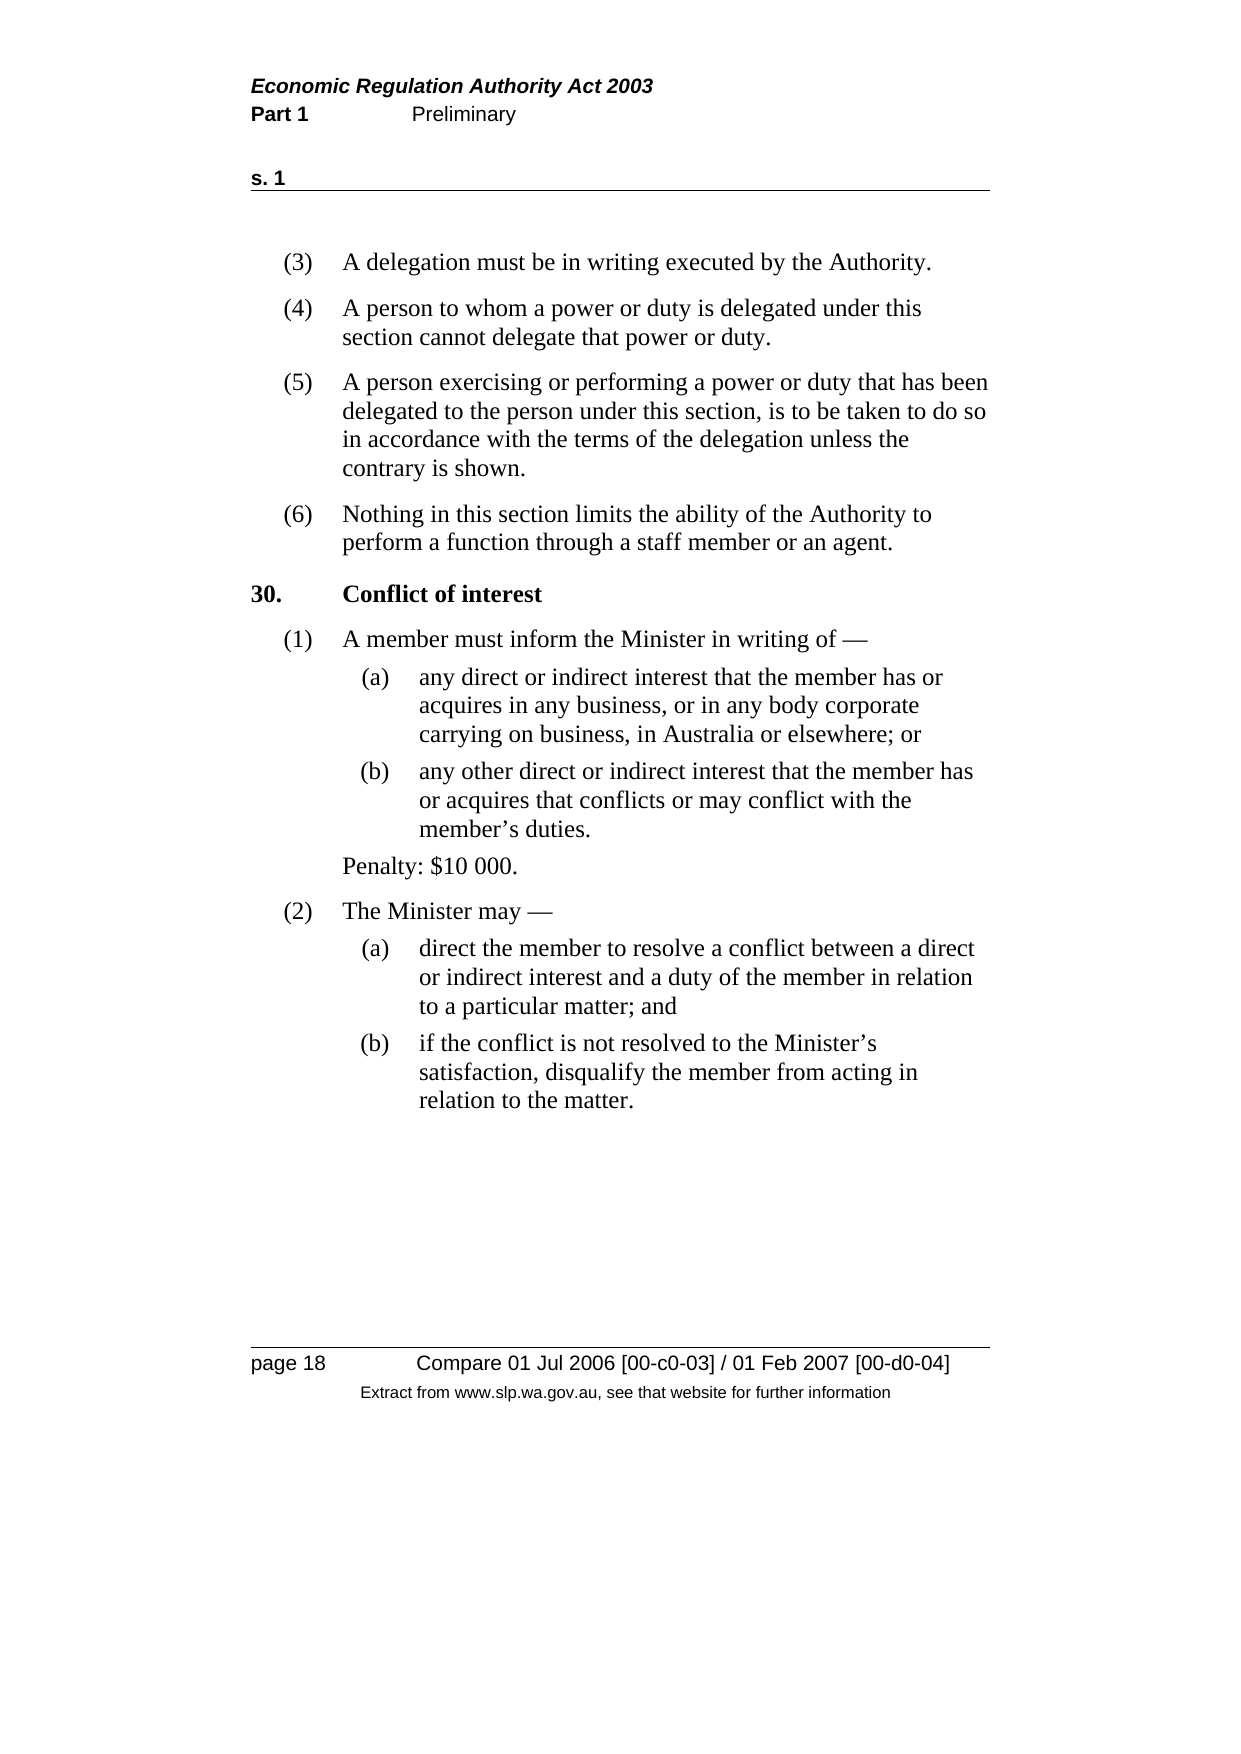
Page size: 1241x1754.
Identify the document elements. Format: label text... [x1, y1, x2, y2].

text (a) any direct or indirect interest that the member has or acquires in any business, or in any body corporate carrying on business, in Australia or elsewhere; or [251, 662, 990, 748]
text (2) The Minister may — [251, 896, 990, 925]
text (b) any other direct or indirect interest that the member has or acquires that conflicts or may conflict with the member’s duties. [251, 756, 990, 842]
text (b) if the conflict is not resolved to the Minister’s satisfaction, disqualify the member from acting in relation to the matter. [251, 1028, 990, 1114]
text (a) direct the member to resolve a conflict between a direct or indirect interest and a duty of the member in relation to a particular matter; and [251, 933, 990, 1019]
text (6) Nothing in this section limits the ability of the Authority to perform a function through a staff member or an agent. [251, 499, 990, 556]
text Penalty: $10 000. [251, 851, 990, 879]
text (1) A member must inform the Minister in writing of — [251, 624, 990, 653]
text (4) A person to whom a power or duty is delegated under this section cannot delegate that power or duty. [251, 293, 990, 350]
text (5) A person exercising or performing a power or duty that has been delegated to the person under this section, is to be taken to do so in accordance with the terms of the delegation unless the contrary is shown. [251, 367, 990, 482]
text (3) A delegation must be in writing executed by the Authority. [251, 247, 990, 276]
subtitle 30. Conflict of interest [251, 579, 990, 608]
